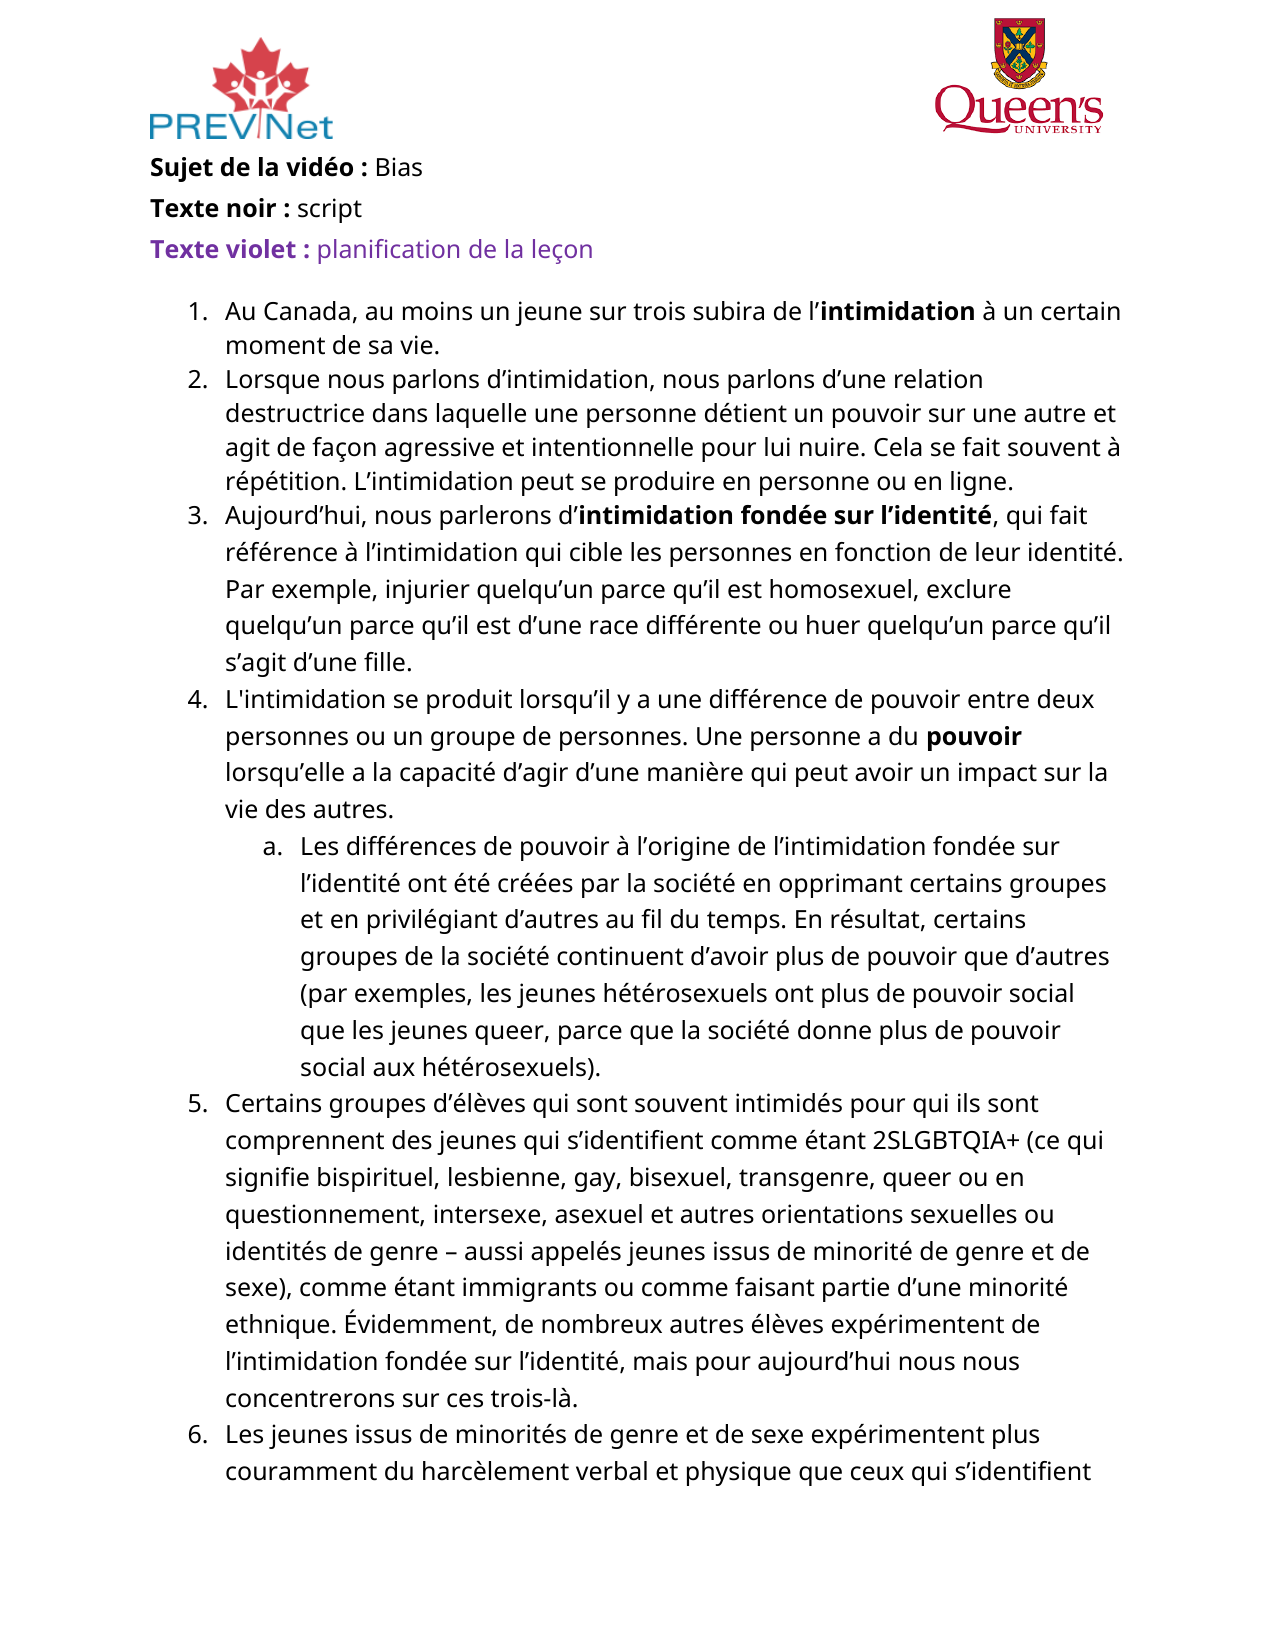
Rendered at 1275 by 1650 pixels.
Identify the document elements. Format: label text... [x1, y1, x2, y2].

picture [911, 15, 1125, 139]
text Sujet de la vidéo : Bias Texte noir : script Texte violet : planification de la leçon [150, 150, 1125, 266]
list L'intimidation se produit lorsqu’il y a une différence de pouvoir entre deux personnes ou un groupe de personnes. Une personne a du pouvoir lorsqu’elle a la capacité d’agir d’une manière qui peut avoir un impact sur la vie des autres. [187, 682, 1125, 826]
list Les différences de pouvoir à l’origine de l’intimidation fondée sur l’identité ont été créées par la société en opprimant certains groupes et en privilégiant d’autres au fil du temps. En résultat, certains groupes de la société continuent d’avoir plus de pouvoir que d’autres (par exemples, les jeunes hétérosexuels ont plus de pouvoir social que les jeunes queer, parce que la société donne plus de pouvoir social aux hétérosexuels). [262, 829, 1125, 1083]
picture [150, 37, 333, 139]
list Au Canada, au moins un jeune sur trois subira de l’intimidation à un certain moment de sa vie. [187, 293, 1125, 361]
list Lorsque nous parlons d’intimidation, nous parlons d’une relation destructrice dans laquelle une personne détient un pouvoir sur une autre et agit de façon agressive et intentionnelle pour lui nuire. Cela se fait souvent à répétition. L’intimidation peut se produire en personne ou en ligne. [187, 361, 1125, 498]
list Certains groupes d’élèves qui sont souvent intimidés pour qui ils sont comprennent des jeunes qui s’identifient comme étant 2SLGBTQIA+ (ce qui signifie bispirituel, lesbienne, gay, bisexuel, transgenre, queer ou en questionnement, intersexe, asexuel et autres orientations sexuelles ou identités de genre – aussi appelés jeunes issus de minorité de genre et de sexe), comme étant immigrants ou comme faisant partie d’une minorité ethnique. Évidemment, de nombreux autres élèves expérimentent de l’intimidation fondée sur l’identité, mais pour aujourd’hui nous nous concentrerons sur ces trois-là. [187, 1086, 1125, 1414]
list Aujourd’hui, nous parlerons d’intimidation fondée sur l’identité, qui fait référence à l’intimidation qui cible les personnes en fonction de leur identité. Par exemple, injurier quelqu’un parce qu’il est homosexuel, exclure quelqu’un parce qu’il est d’une race différente ou huer quelqu’un parce qu’il s’agit d’une fille. [187, 498, 1125, 679]
